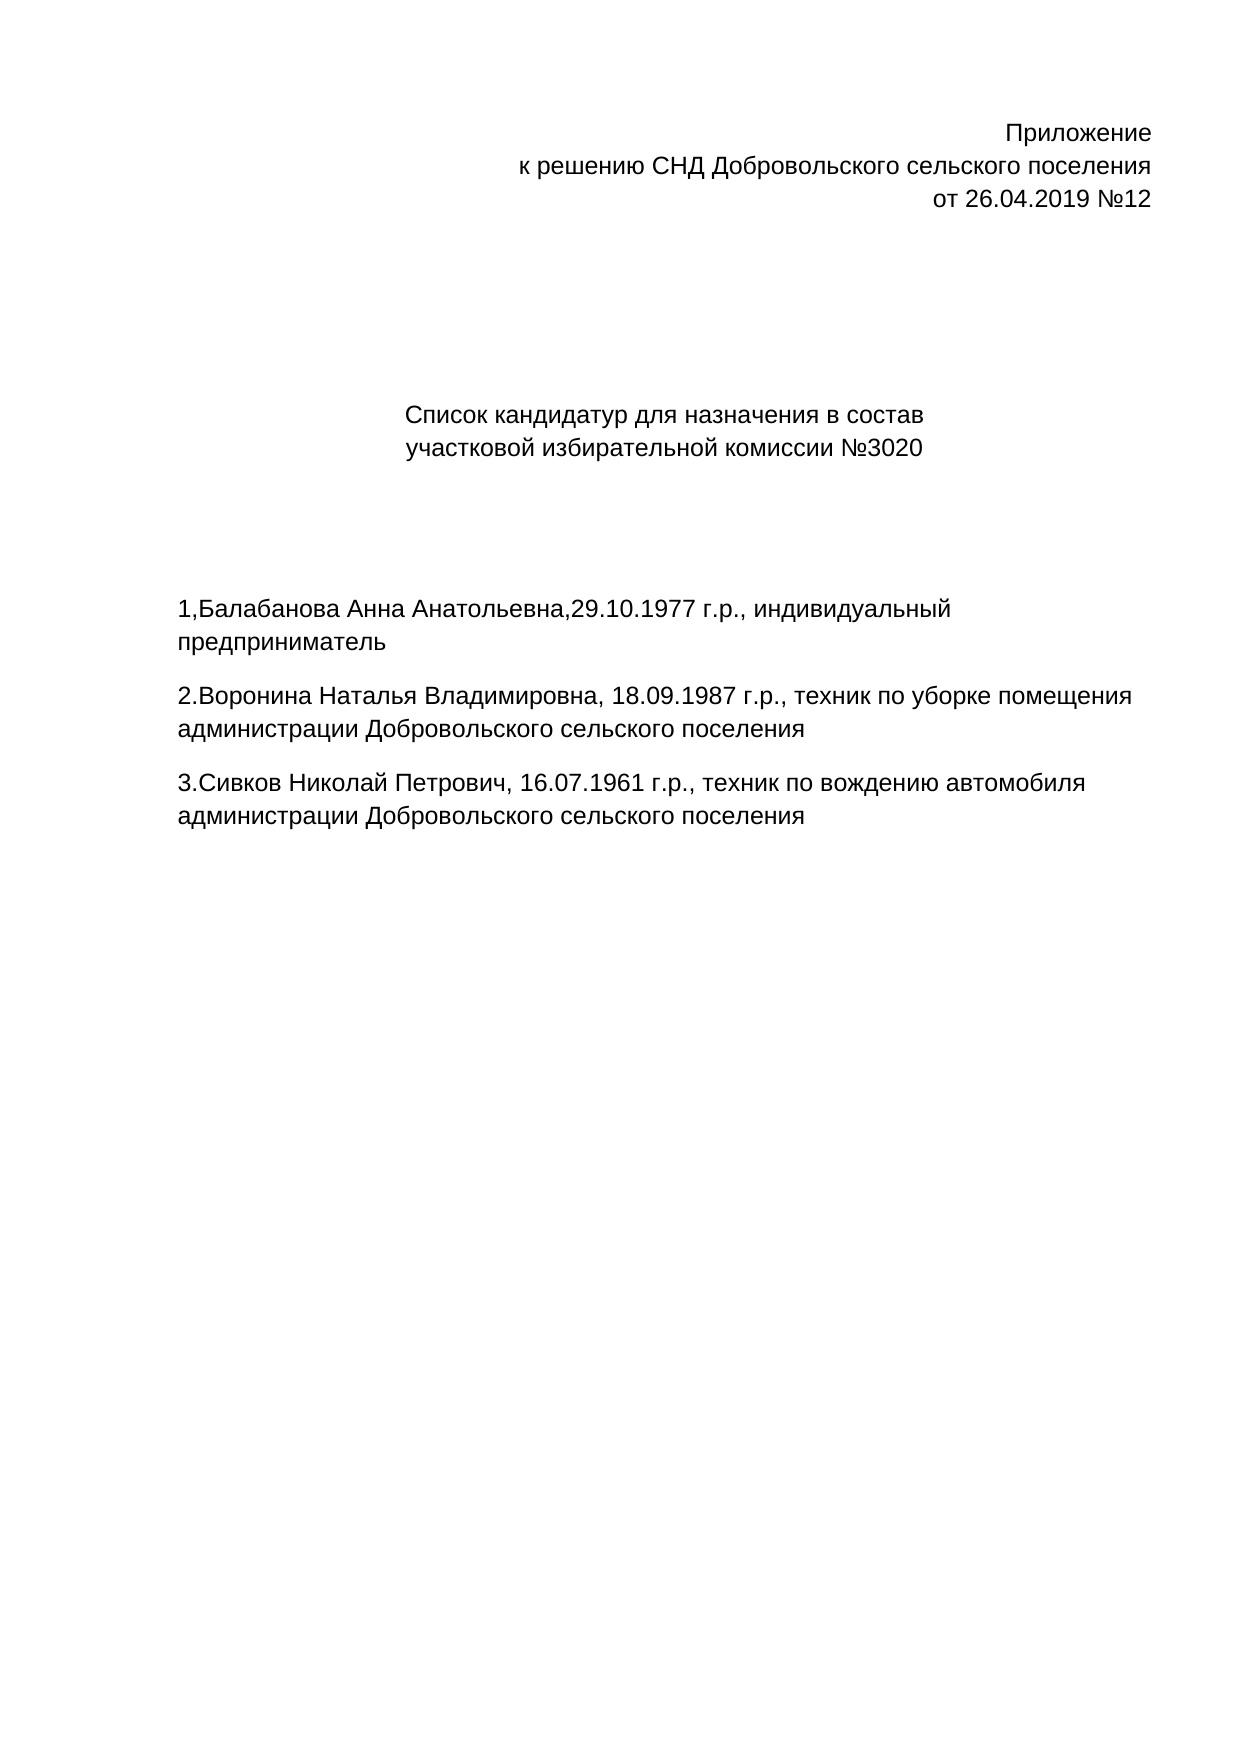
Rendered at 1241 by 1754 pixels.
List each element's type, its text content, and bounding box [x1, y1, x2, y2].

text 1,Балабанова Анна Анатольевна,29.10.1977 г.р., индивидуальный предприниматель [177, 594, 1152, 656]
text 2.Воронина Наталья Владимировна, 18.09.1987 г.р., техник по уборке помещения администрации Добровольского сельского поселения [177, 681, 1152, 743]
text 3.Сивков Николай Петрович, 16.07.1961 г.р., техник по вождению автомобиля администрации Добровольского сельского поселения [177, 768, 1152, 830]
text Список кандидатур для назначения в состав участковой избирательной комиссии №3020 [177, 399, 1152, 461]
text Приложение к решению СНД Добровольского сельского поселения от 26.04.2019 №12 [177, 118, 1152, 213]
